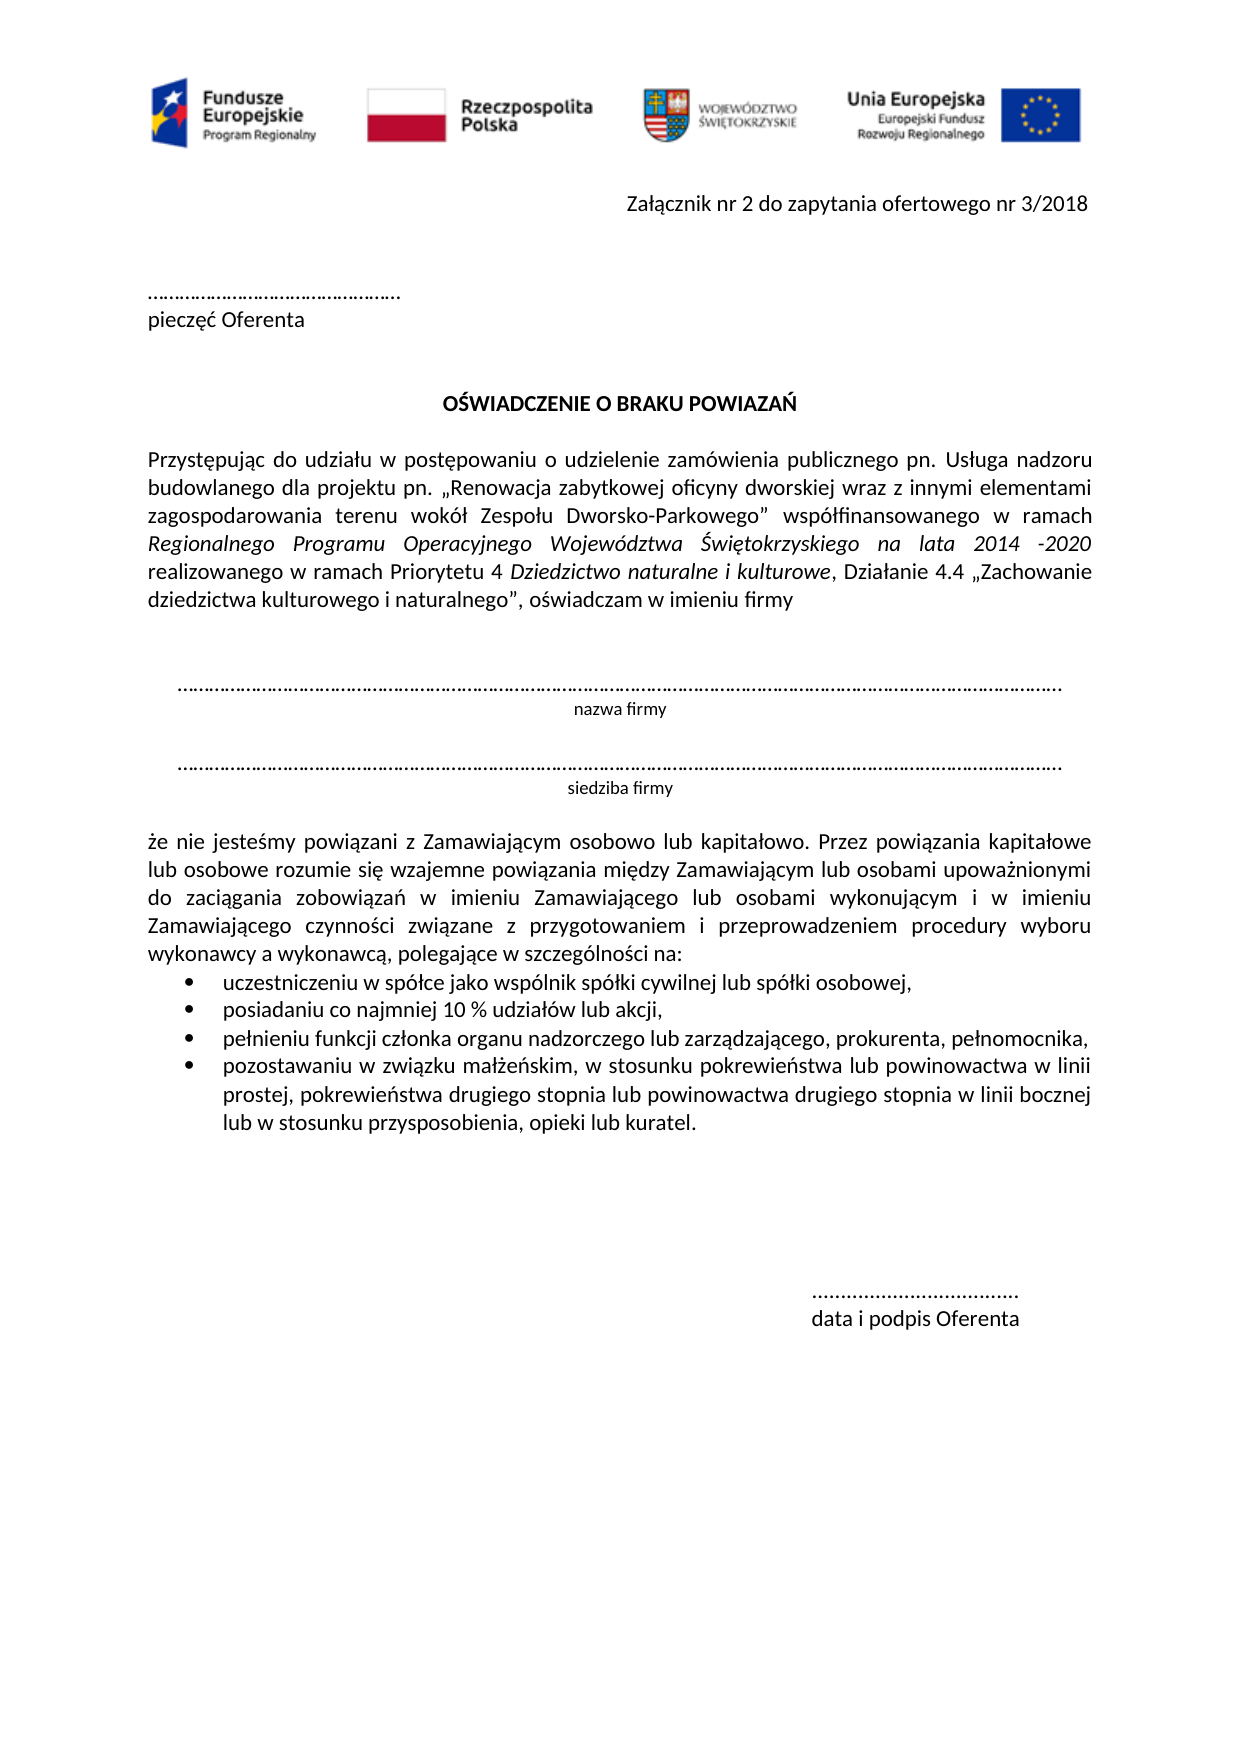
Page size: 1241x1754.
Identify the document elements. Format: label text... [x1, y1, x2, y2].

text Załącznik nr 2 do zapytania ofertowego nr 3/2018 [148, 189, 1088, 217]
text siedziba firmy [148, 777, 1093, 799]
text OŚWIADCZENIE O BRAKU POWIAZAŃ [148, 389, 1093, 417]
text data i podpis Oferenta [738, 1304, 1093, 1332]
text …………………………………………………………………………………………………………………………………………………… [148, 748, 1093, 777]
text że nie jesteśmy powiązani z Zamawiającym osobowo lub kapitałowo. Przez powiązania kapitałowe lub osobowe rozumie się wzajemne powiązania między Zamawiającym lub osobami upoważnionymi do zaciągania zobowiązań w imieniu Zamawiającego lub osobami wykonującym i w imieniu Zamawiającego czynności związane z przygotowaniem i przeprowadzeniem procedury wyboru wykonawcy a wykonawcą, polegające w szczególności na: [148, 827, 1093, 968]
text pieczęć Oferenta [148, 305, 1093, 333]
text nazwa firmy [148, 698, 1093, 721]
text ………………………………………… [148, 277, 1093, 305]
list pozostawaniu w związku małżeńskim, w stosunku pokrewieństwa lub powinowactwa w linii prostej, pokrewieństwa drugiego stopnia lub powinowactwa drugiego stopnia w linii bocznej lub w stosunku przysposobienia, opieki lub kuratel. [185, 1052, 1093, 1136]
list posiadaniu co najmniej 10 % udziałów lub akcji, [185, 996, 1093, 1024]
text …………………………………………………………………………………………………………………………………………………… [148, 669, 1093, 698]
text .................................... [738, 1276, 1093, 1304]
list pełnieniu funkcji członka organu nadzorczego lub zarządzającego, prokurenta, pełnomocnika, [185, 1024, 1093, 1052]
picture [147, 73, 1085, 155]
list uczestniczeniu w spółce jako wspólnik spółki cywilnej lub spółki osobowej, [185, 968, 1093, 996]
text Przystępując do udziału w postępowaniu o udzielenie zamówienia publicznego pn. Usługa nadzoru budowlanego dla projektu pn. „Renowacja zabytkowej oficyny dworskiej wraz z innymi elementami zagospodarowania terenu wokół Zespołu Dworsko-Parkowego” współfinansowanego w ramach Regionalnego Programu Operacyjnego Województwa Świętokrzyskiego na lata 2014 -2020 realizowanego w ramach Priorytetu 4 Dziedzictwo naturalne i kulturowe, Działanie 4.4 „Zachowanie dziedzictwa kulturowego i naturalnego”, oświadczam w imieniu firmy [148, 445, 1093, 613]
